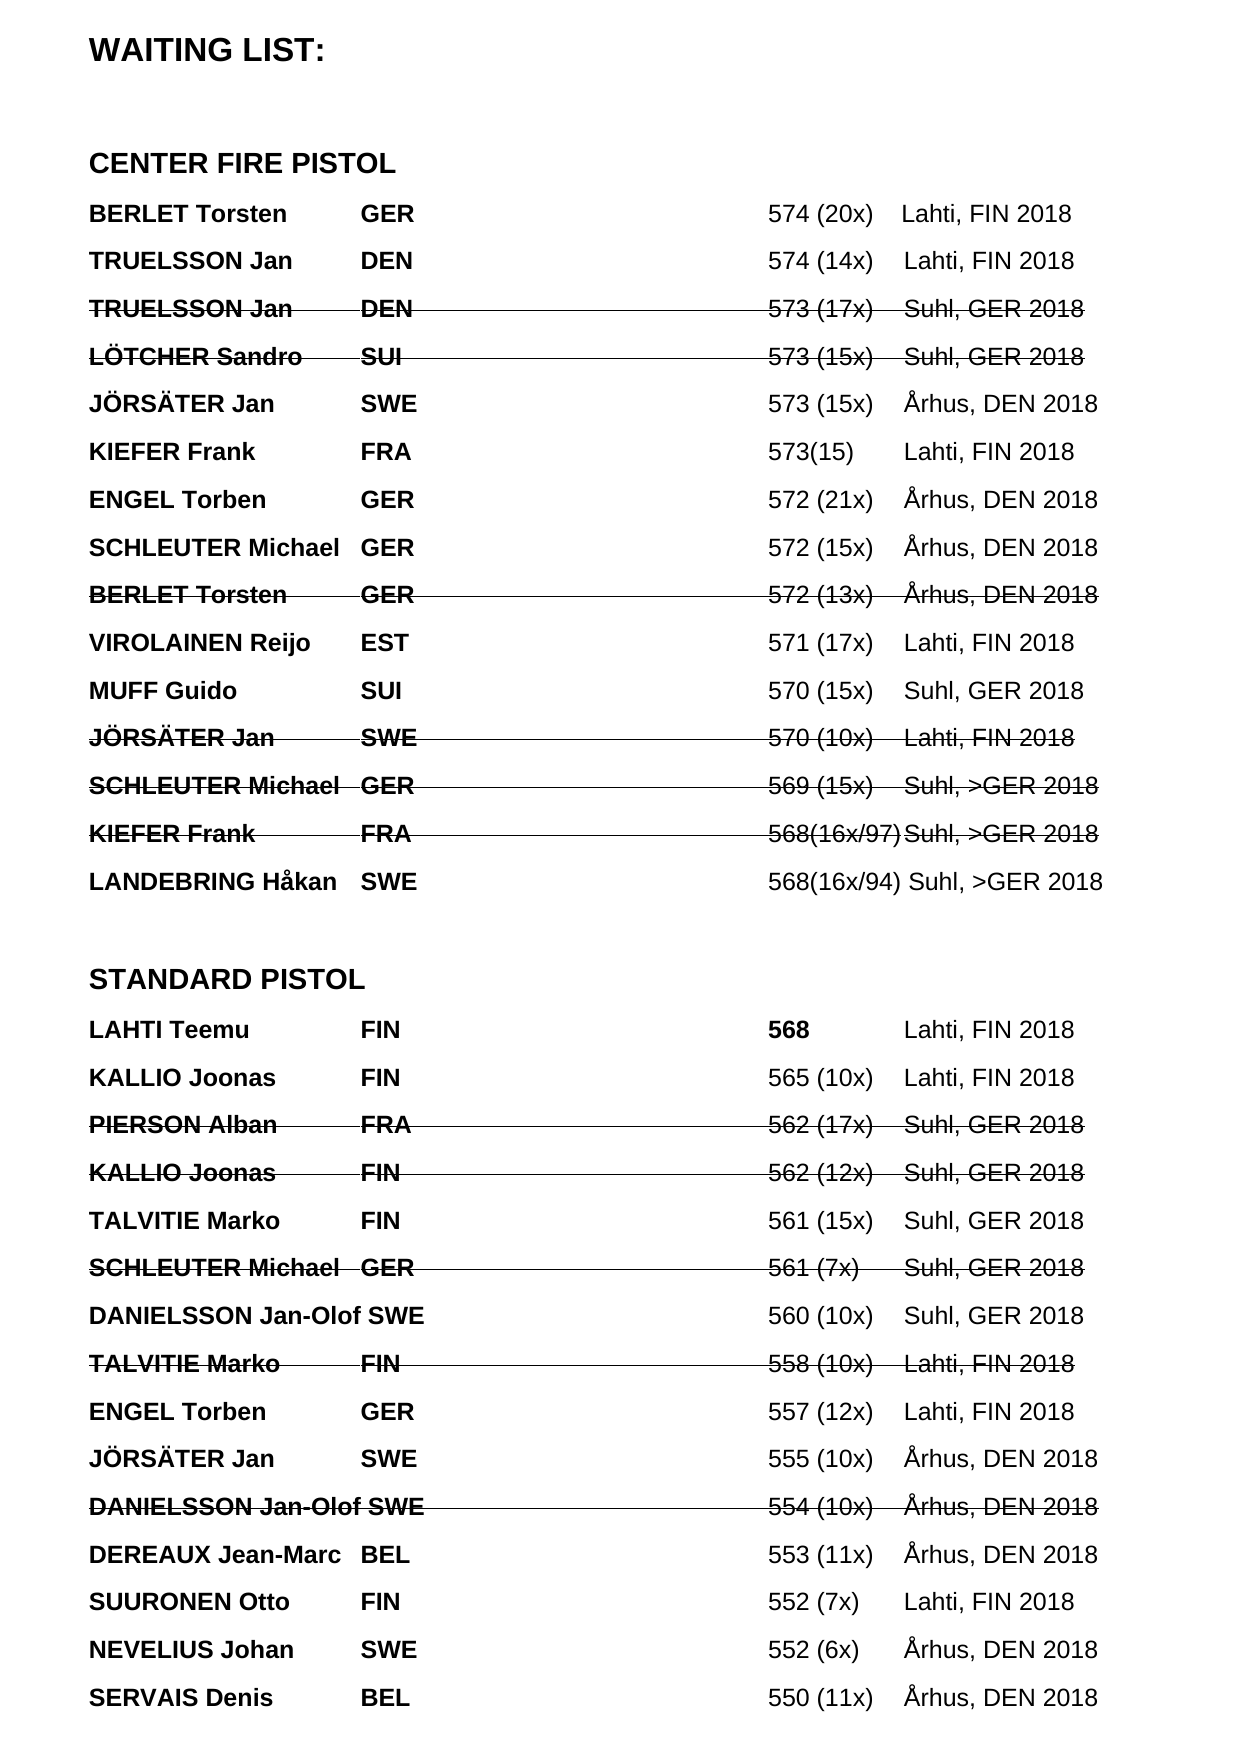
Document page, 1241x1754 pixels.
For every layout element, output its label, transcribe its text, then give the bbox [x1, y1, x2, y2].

text JÖRSÄTER Jan SWE 573 (15x) Århus, DEN 2018 [89, 389, 1152, 418]
text TALVITIE Marko FIN 558 (10x) Lahti, FIN 2018 [89, 1349, 1152, 1377]
text SCHLEUTER Michael GER 572 (15x) Århus, DEN 2018 [89, 533, 1152, 561]
text VIROLAINEN Reijo EST 571 (17x) Lahti, FIN 2018 [89, 628, 1152, 657]
text PIERSON Alban FRA 562 (17x) Suhl, GER 2018 [89, 1110, 1152, 1139]
text CENTER FIRE PISTOL [89, 146, 1152, 179]
text DEREAUX Jean-Marc BEL 553 (11x) Århus, DEN 2018 [89, 1539, 1152, 1568]
text LANDEBRING Håkan SWE 568(16x/94) Suhl, >GER 2018 [89, 867, 1152, 895]
text LAHTI Teemu FIN 568 Lahti, FIN 2018 [89, 1015, 1152, 1043]
text TRUELSSON Jan DEN 574 (14x) Lahti, FIN 2018 [89, 246, 1152, 275]
text KIEFER Frank FRA 573(15) Lahti, FIN 2018 [89, 437, 1152, 466]
text KIEFER Frank FRA 568(16x/97) Suhl, >GER 2018 [89, 819, 1152, 848]
text JÖRSÄTER Jan SWE 555 (10x) Århus, DEN 2018 [89, 1444, 1152, 1473]
text TRUELSSON Jan DEN 573 (17x) Suhl, GER 2018 [89, 294, 1152, 323]
text SUURONEN Otto FIN 552 (7x) Lahti, FIN 2018 [89, 1587, 1152, 1616]
text ENGEL Torben GER 572 (21x) Århus, DEN 2018 [89, 485, 1152, 514]
text NEVELIUS Johan SWE 552 (6x) Århus, DEN 2018 [89, 1635, 1152, 1664]
text DANIELSSON Jan-Olof SWE 554 (10x) Århus, DEN 2018 [89, 1492, 1152, 1521]
text ENGEL Torben GER 557 (12x) Lahti, FIN 2018 [89, 1396, 1152, 1425]
text SCHLEUTER Michael GER 561 (7x) Suhl, GER 2018 [89, 1253, 1152, 1282]
text BERLET Torsten GER 574 (20x) Lahti, FIN 2018 [89, 199, 1152, 227]
text TALVITIE Marko FIN 561 (15x) Suhl, GER 2018 [89, 1206, 1152, 1234]
text DANIELSSON Jan-Olof SWE 560 (10x) Suhl, GER 2018 [89, 1301, 1152, 1330]
text BERLET Torsten GER 572 (13x) Århus, DEN 2018 [89, 580, 1152, 609]
text STANDARD PISTOL [89, 962, 1152, 996]
text LÖTCHER Sandro SUI 573 (15x) Suhl, GER 2018 [89, 342, 1152, 371]
text MUFF Guido SUI 570 (15x) Suhl, GER 2018 [89, 676, 1152, 704]
text KALLIO Joonas FIN 562 (12x) Suhl, GER 2018 [89, 1158, 1152, 1187]
text SCHLEUTER Michael GER 569 (15x) Suhl, >GER 2018 [89, 771, 1152, 800]
text WAITING LIST: [89, 29, 1152, 68]
text SERVAIS Denis BEL 550 (11x) Århus, DEN 2018 [89, 1683, 1152, 1711]
text JÖRSÄTER Jan SWE 570 (10x) Lahti, FIN 2018 [89, 723, 1152, 752]
text KALLIO Joonas FIN 565 (10x) Lahti, FIN 2018 [89, 1062, 1152, 1091]
